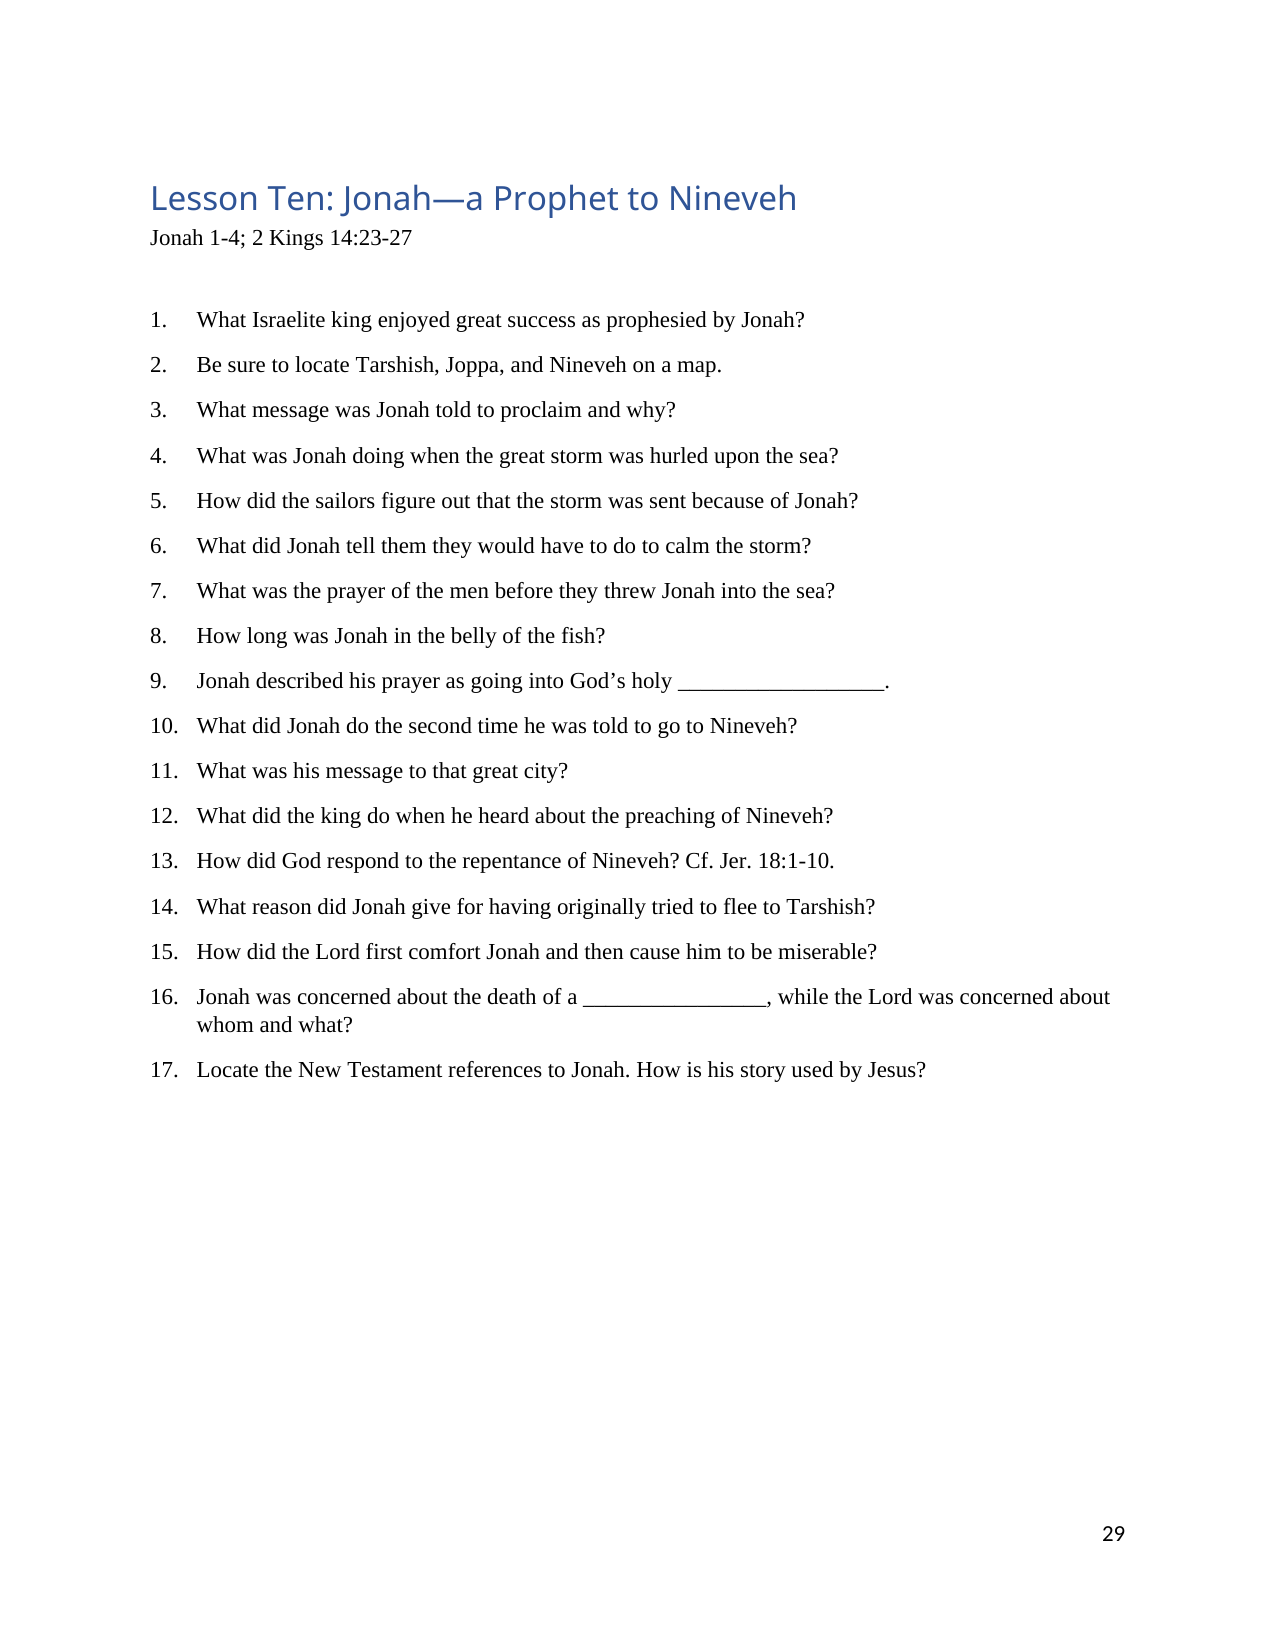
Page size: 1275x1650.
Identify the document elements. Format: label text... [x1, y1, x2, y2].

list What message was Jonah told to proclaim and why? [150, 397, 1125, 423]
list What did Jonah tell them they would have to do to calm the storm? [150, 532, 1125, 558]
list What was Jonah doing when the great storm was hurled upon the sea? [150, 442, 1125, 468]
list What was his message to that great city? [150, 757, 1125, 784]
list How did the sailors figure out that the storm was sent because of Jonah? [150, 487, 1125, 513]
subtitle Lesson Ten: Jonah—a Prophet to Nineveh [150, 175, 1125, 220]
list Locate the New Testament references to Jonah. How is his story used by Jesus? [150, 1056, 1125, 1083]
list What did the king do when he heard about the preaching of Nineveh? [150, 802, 1125, 829]
list Jonah was concerned about the death of a ________________, while the Lord was concerned about whom and what? [150, 983, 1125, 1038]
list How did the Lord first comfort Jonah and then cause him to be miserable? [150, 938, 1125, 964]
list How did God respond to the repentance of Nineveh? Cf. Jer. 18:1-10. [150, 848, 1125, 874]
list What was the prayer of the men before they threw Jonah into the sea? [150, 577, 1125, 603]
list How long was Jonah in the belly of the fish? [150, 622, 1125, 648]
text Jonah 1-4; 2 Kings 14:23-27 [150, 224, 1125, 250]
list What Israelite king enjoyed great success as prophesied by Jonah? [150, 306, 1125, 333]
list What reason did Jonah give for having originally tried to flee to Tarshish? [150, 893, 1125, 919]
list Be sure to locate Tarshish, Joppa, and Nineveh on a map. [150, 351, 1125, 378]
list Jonah described his prayer as going into God’s holy __________________. [150, 667, 1125, 693]
list What did Jonah do the second time he was told to go to Nineveh? [150, 712, 1125, 739]
